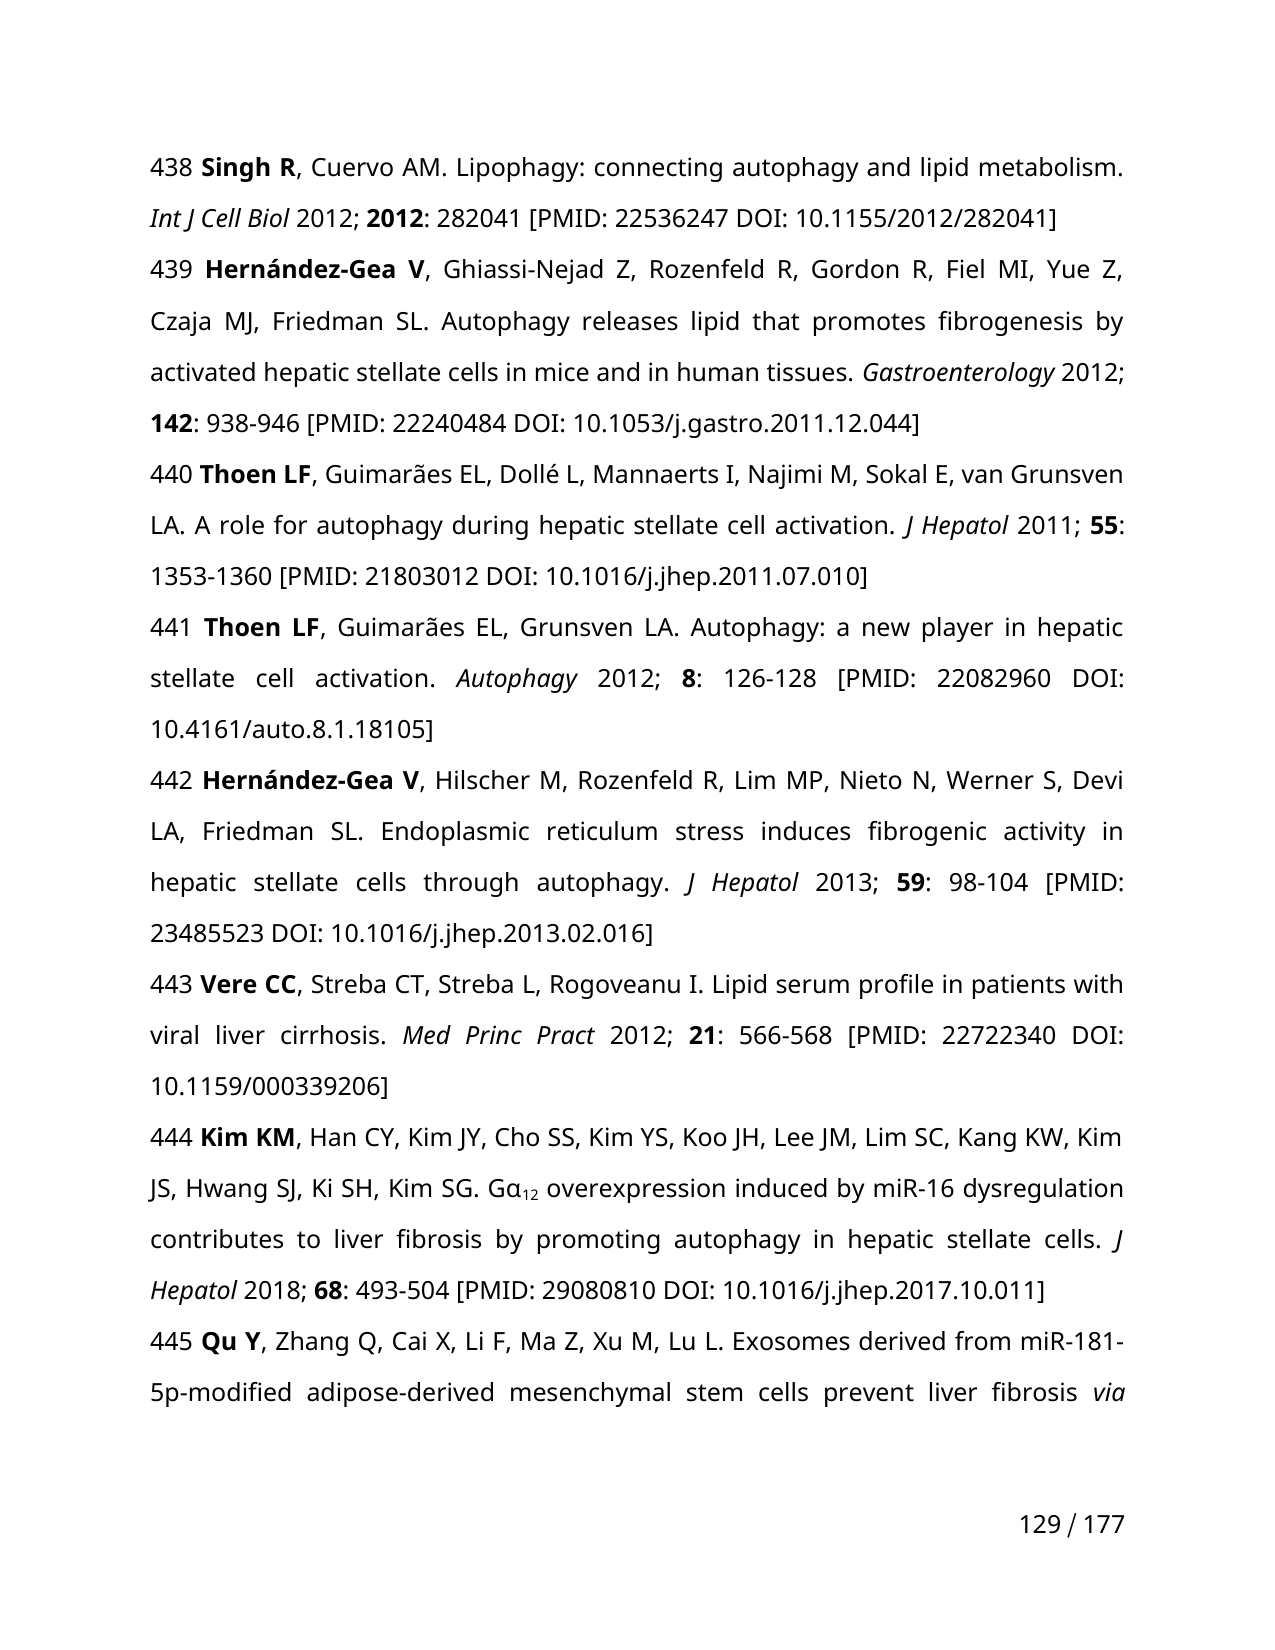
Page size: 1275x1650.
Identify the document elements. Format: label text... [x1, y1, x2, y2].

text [150, 1324, 1125, 1409]
text 441 Thoen LF, Guimarães EL, Grunsven LA. Autophagy: a new player in hepatic stellate cell activation. Autophagy 2012; 8: 126-128 [PMID: 22082960 DOI: 10.4161/auto.8.1.18105] [150, 609, 1125, 746]
text 440 Thoen LF, Guimarães EL, Dollé L, Mannaerts I, Najimi M, Sokal E, van Grunsven LA. A role for autophagy during hepatic stellate cell activation. J Hepatol 2011; 55: 1353-1360 [PMID: 21803012 DOI: 10.1016/j.jhep.2011.07.010] [150, 456, 1125, 592]
text 438 Singh R, Cuervo AM. Lipophagy: connecting autophagy and lipid metabolism. Int J Cell Biol 2012; 2012: 282041 [PMID: 22536247 DOI: 10.1155/2012/282041] [150, 150, 1125, 235]
text 442 Hernández-Gea V, Hilscher M, Rozenfeld R, Lim MP, Nieto N, Werner S, Devi LA, Friedman SL. Endoplasmic reticulum stress induces fibrogenic activity in hepatic stellate cells through autophagy. J Hepatol 2013; 59: 98-104 [PMID: 23485523 DOI: 10.1016/j.jhep.2013.02.016] [150, 762, 1125, 950]
text 444 Kim KM, Han CY, Kim JY, Cho SS, Kim YS, Koo JH, Lee JM, Lim SC, Kang KW, Kim JS, Hwang SJ, Ki SH, Kim SG. Gα12 overexpression induced by miR-16 dysregulation contributes to liver fibrosis by promoting autophagy in hepatic stellate cells. J Hepatol 2018; 68: 493-504 [PMID: 29080810 DOI: 10.1016/j.jhep.2017.10.011] [150, 1120, 1125, 1307]
text 439 Hernández-Gea V, Ghiassi-Nejad Z, Rozenfeld R, Gordon R, Fiel MI, Yue Z, Czaja MJ, Friedman SL. Autophagy releases lipid that promotes fibrogenesis by activated hepatic stellate cells in mice and in human tissues. Gastroenterology 2012; 142: 938-946 [PMID: 22240484 DOI: 10.1053/j.gastro.2011.12.044] [150, 252, 1125, 439]
text 443 Vere CC, Streba CT, Streba L, Rogoveanu I. Lipid serum profile in patients with viral liver cirrhosis. Med Princ Pract 2012; 21: 566-568 [PMID: 22722340 DOI: 10.1159/000339206] [150, 967, 1125, 1103]
